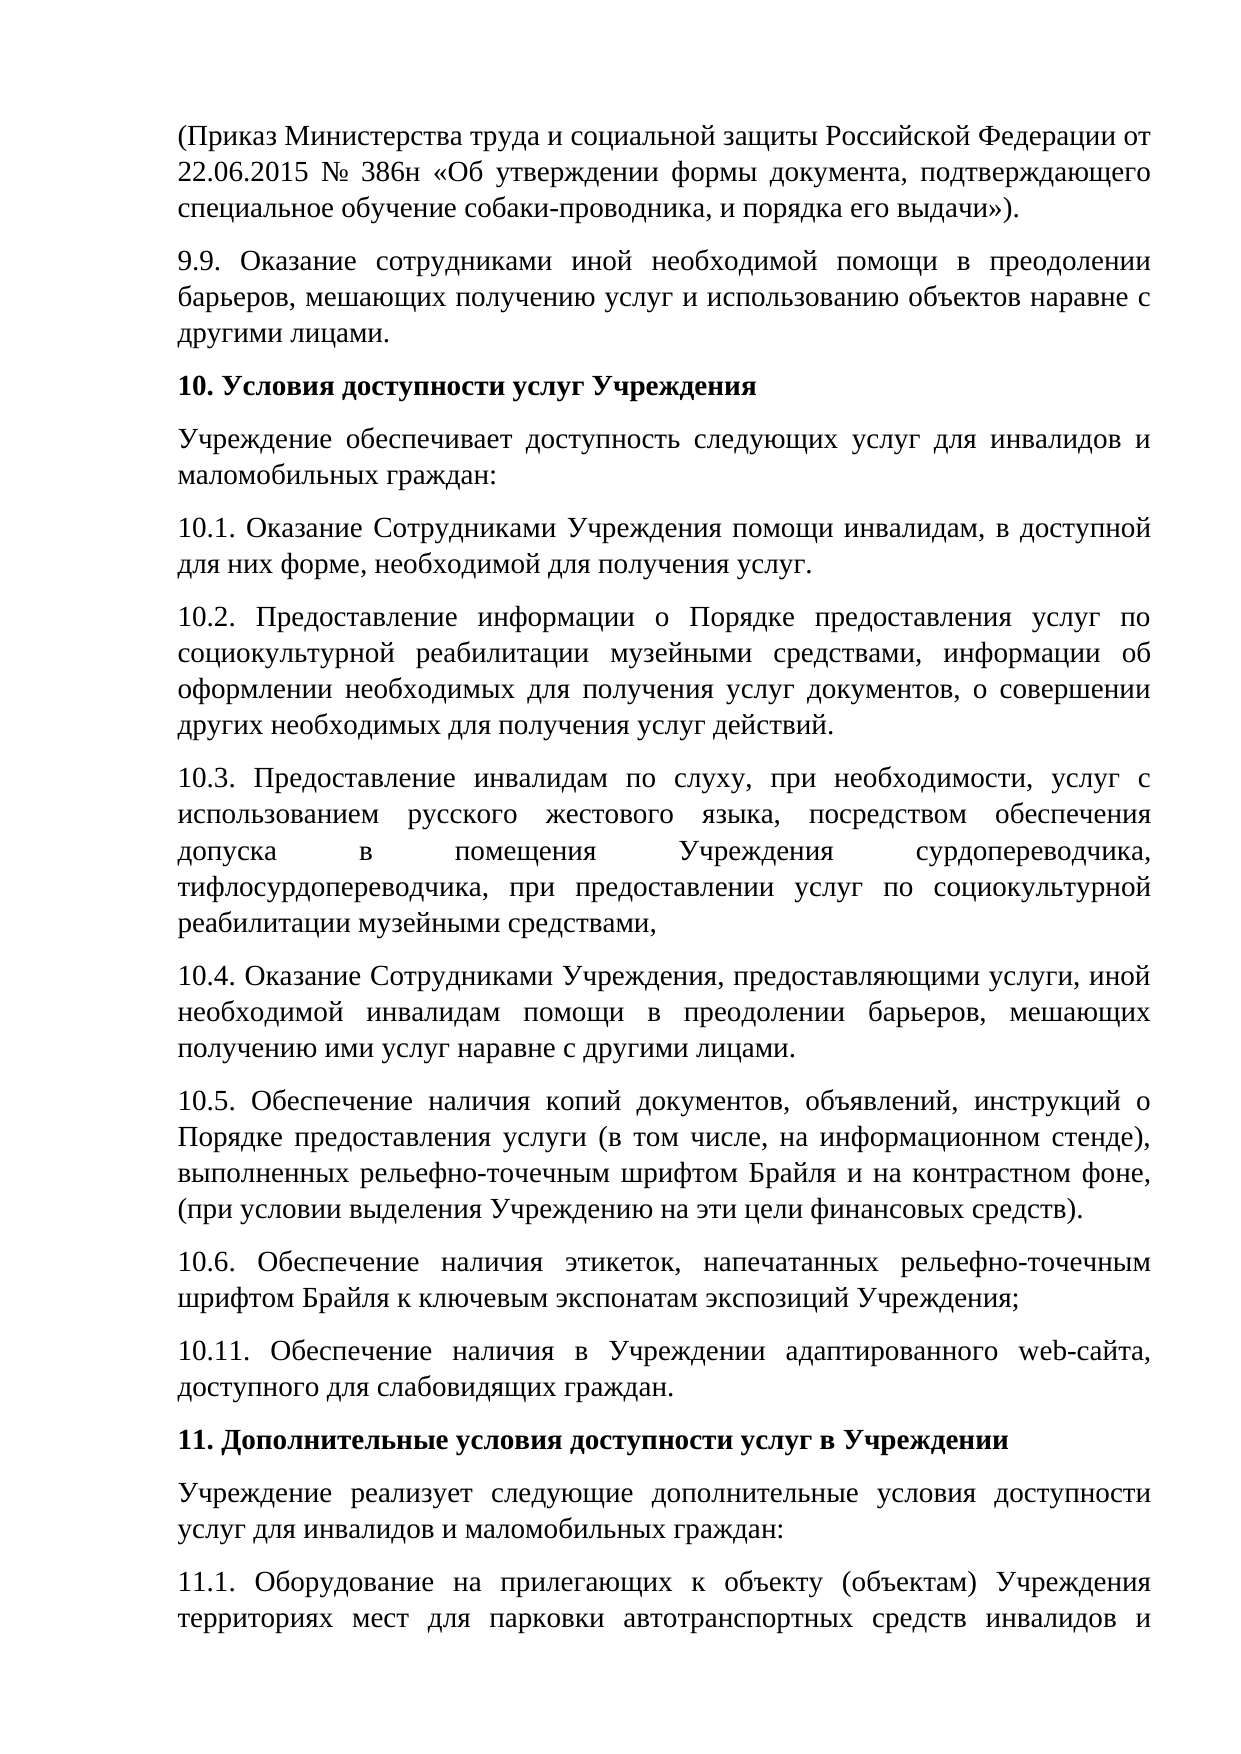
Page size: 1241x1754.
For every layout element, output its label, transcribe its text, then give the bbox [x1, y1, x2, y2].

text 11. Дополнительные условия доступности услуг в Учреждении [177, 1422, 1152, 1456]
text 10.1. Оказание Сотрудниками Учреждения помощи инвалидам, в доступной для них форме, необходимой для получения услуг. [177, 510, 1152, 580]
text Учреждение реализует следующие дополнительные условия доступности услуг для инвалидов и маломобильных граждан: [177, 1475, 1152, 1544]
text 10.4. Оказание Сотрудниками Учреждения, предоставляющими услуги, иной необходимой инвалидам помощи в преодолении барьеров, мешающих получению ими услуг наравне с другими лицами. [177, 958, 1152, 1063]
text 10.6. Обеспечение наличия этикеток, напечатанных рельефно-точечным шрифтом Брайля к ключевым экспонатам экспозиций Учреждения; [177, 1244, 1152, 1314]
text 10.3. Предоставление инвалидам по слуху, при необходимости, услуг с использованием русского жестового языка, посредством обеспечения допуска в помещения Учреждения сурдопереводчика, тифлосурдопереводчика, при предоставлении услуг по социокультурной реабилитации музейными средствами, [177, 760, 1152, 938]
text 10. Условия доступности услуг Учреждения [177, 368, 1152, 402]
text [177, 1564, 1152, 1633]
text Учреждение обеспечивает доступность следующих услуг для инвалидов и маломобильных граждан: [177, 421, 1152, 491]
text 10.11. Обеспечение наличия в Учреждении адаптированного web-сайта, доступного для слабовидящих граждан. [177, 1333, 1152, 1403]
text 10.5. Обеспечение наличия копий документов, объявлений, инструкций о Порядке предоставления услуги (в том числе, на информационном стенде), выполненных рельефно-точечным шрифтом Брайля и на контрастном фоне, (при условии выделения Учреждению на эти цели финансовых средств). [177, 1083, 1152, 1225]
text 9.9. Оказание сотрудниками иной необходимой помощи в преодолении барьеров, мешающих получению услуг и использованию объектов наравне с другими лицами. [177, 243, 1152, 349]
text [177, 118, 1152, 224]
text 10.2. Предоставление информации о Порядке предоставления услуг по социокультурной реабилитации музейными средствами, информации об оформлении необходимых для получения услуг документов, о совершении других необходимых для получения услуг действий. [177, 599, 1152, 741]
